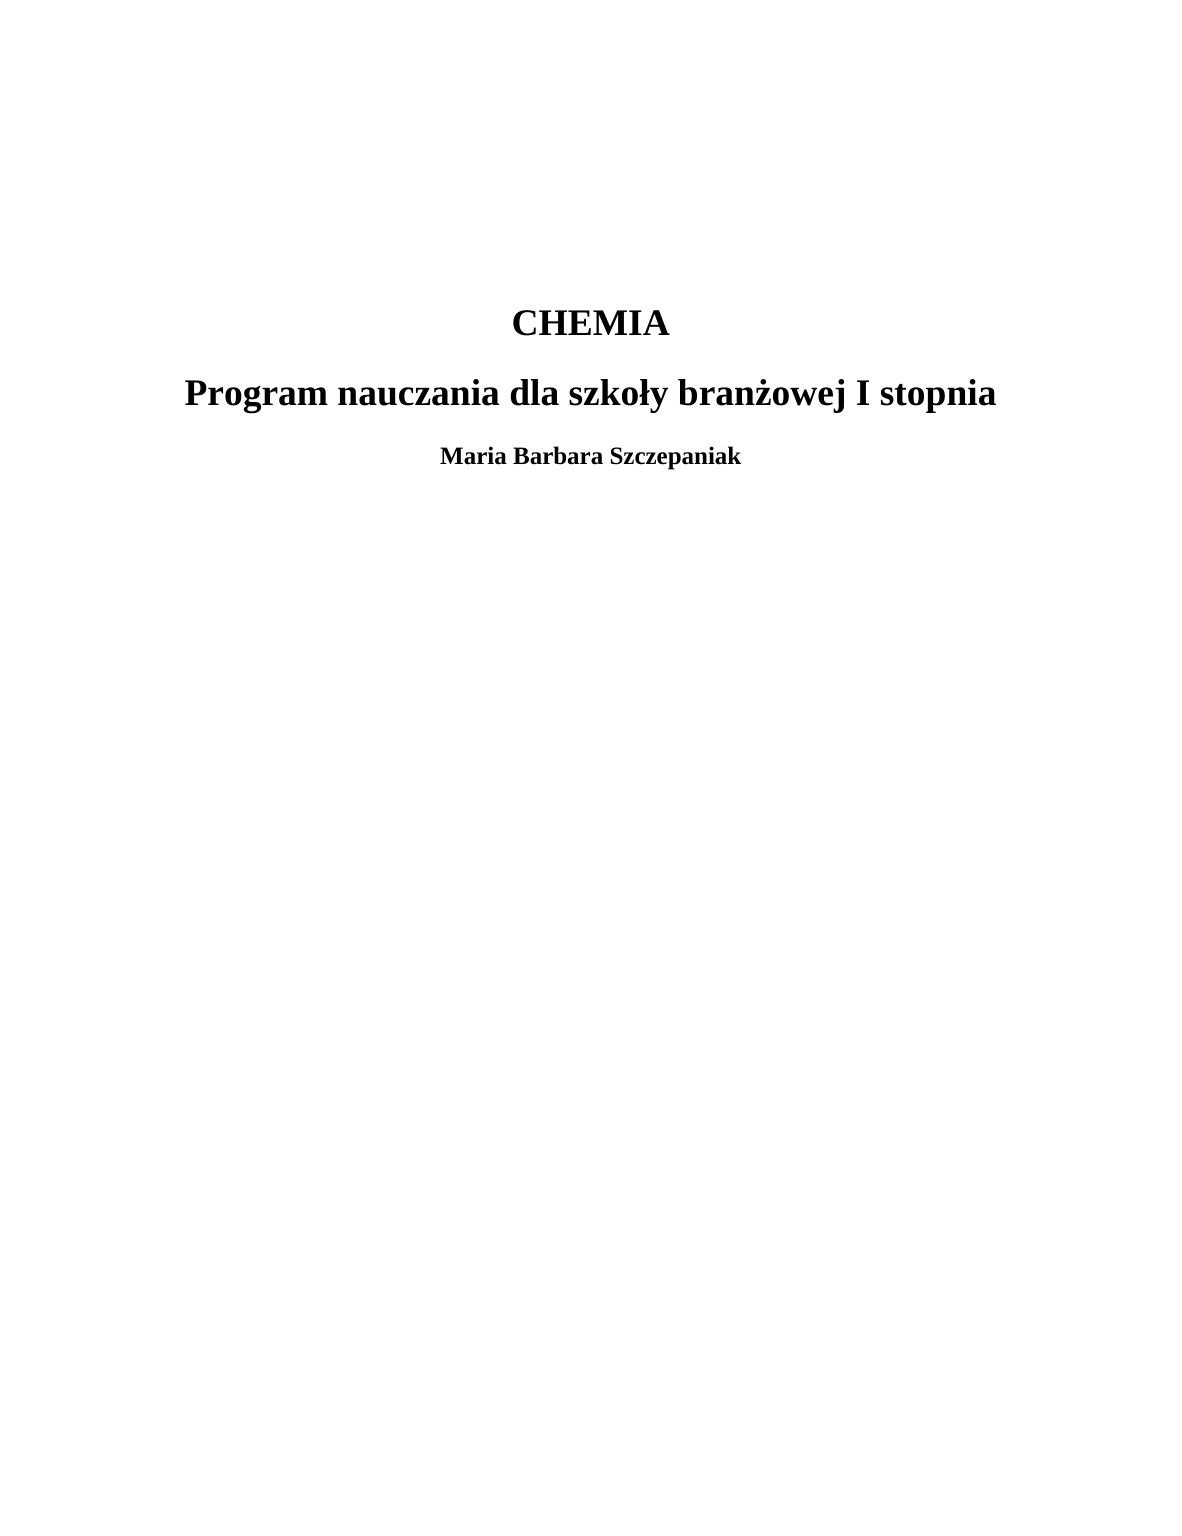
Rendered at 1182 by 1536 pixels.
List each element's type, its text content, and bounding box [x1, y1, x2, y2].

text Maria Barbara Szczepaniak [159, 441, 1022, 470]
text Program nauczania dla szkoły branżowej I stopnia [159, 371, 1022, 414]
text CHEMIA [159, 300, 1022, 343]
